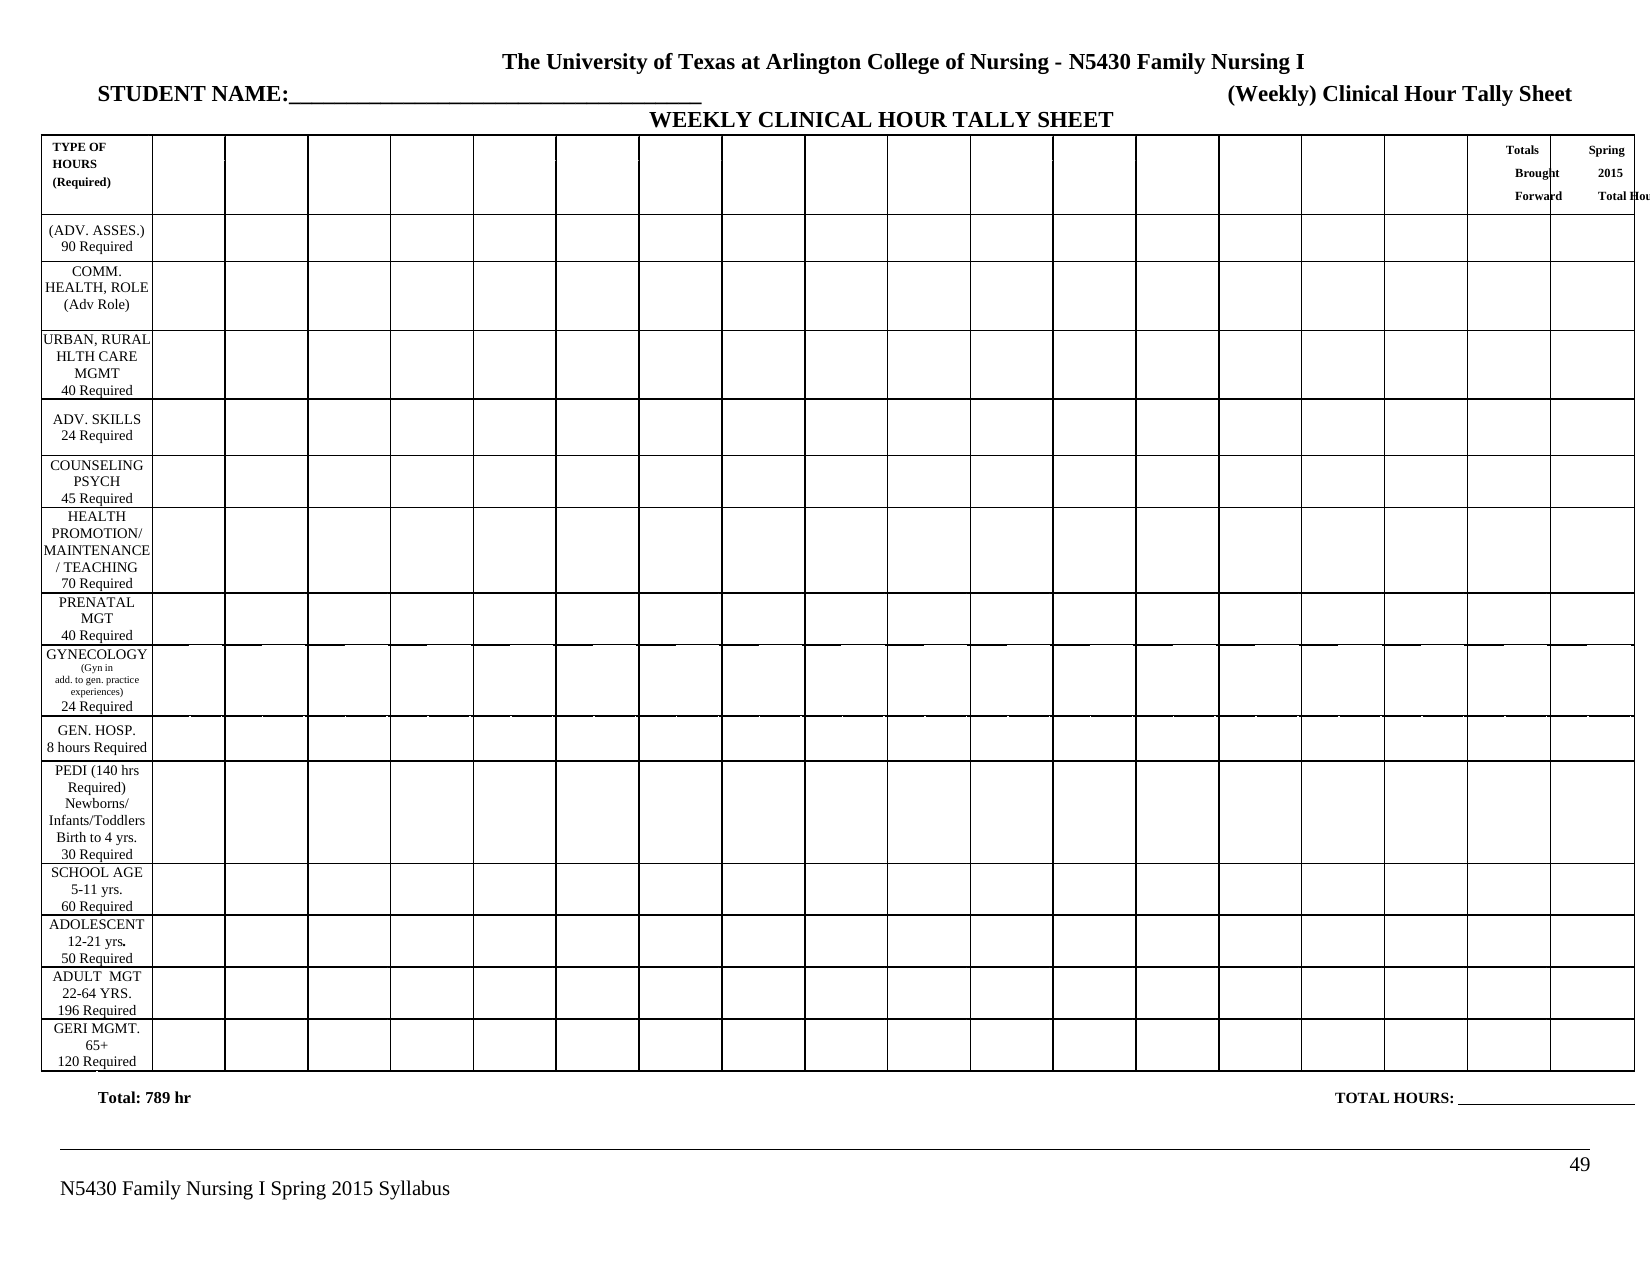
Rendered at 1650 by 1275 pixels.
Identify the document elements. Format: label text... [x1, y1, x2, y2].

table_cell [309, 968, 390, 1018]
table_cell [474, 400, 555, 455]
table_cell [153, 968, 224, 1018]
table_cell [1220, 717, 1301, 760]
table_cell [1551, 646, 1634, 715]
table_cell [474, 968, 555, 1018]
table_cell [640, 331, 721, 398]
table_cell (ADV. ASSES.) 90 Required [42, 215, 152, 261]
table_cell [474, 717, 555, 760]
table_cell [1137, 916, 1218, 966]
table_cell [474, 215, 555, 261]
table_cell [557, 400, 638, 455]
table_cell [1385, 968, 1467, 1018]
table_cell [226, 331, 307, 398]
table_cell [971, 762, 1052, 862]
table_cell [1137, 400, 1218, 455]
table_cell [557, 331, 638, 398]
table_cell [971, 646, 1052, 715]
table_cell [1137, 215, 1218, 261]
table_cell ADULT MGT 22-64 YRS. 196 Required [42, 968, 152, 1018]
table_cell [1302, 916, 1384, 966]
table_cell [474, 456, 555, 507]
table_cell [806, 331, 887, 398]
table_cell [1220, 646, 1301, 715]
table_cell [1468, 717, 1550, 760]
table_header [391, 136, 473, 214]
table_cell [1137, 864, 1218, 914]
table_cell [1302, 331, 1384, 398]
table_cell [1137, 1020, 1218, 1070]
table_cell [1385, 456, 1467, 507]
table_cell [971, 968, 1052, 1018]
table_cell [474, 646, 555, 715]
table_cell [1385, 1020, 1467, 1070]
table_cell PEDI (140 hrs Required) Newborns/ Infants/Toddlers Birth to 4 yrs. 30 Required [42, 762, 152, 862]
table_cell [1551, 717, 1634, 760]
table_cell [226, 717, 307, 760]
table_cell [806, 717, 887, 760]
table_cell [1220, 508, 1301, 592]
table_cell [971, 916, 1052, 966]
table_cell [557, 456, 638, 507]
table_cell [557, 646, 638, 715]
table_cell [640, 508, 721, 592]
table_cell [1385, 331, 1467, 398]
table_cell [1551, 762, 1634, 862]
table_cell [1137, 762, 1218, 862]
text STUDENT NAME:____________________________________ (Weekly) Clinical Hour Tally Sheet [98, 80, 1650, 104]
table_cell [309, 262, 390, 329]
table_cell [1054, 762, 1135, 862]
table_cell [1468, 594, 1550, 644]
table_cell [226, 864, 307, 914]
table_cell [557, 594, 638, 644]
table_cell [1385, 594, 1467, 644]
table_cell [1385, 717, 1467, 760]
table_cell [640, 400, 721, 455]
table_cell [1137, 331, 1218, 398]
table_cell [1385, 262, 1467, 329]
table_cell [971, 262, 1052, 329]
table_cell [309, 717, 390, 760]
table_cell [640, 262, 721, 329]
table_cell [1302, 262, 1384, 329]
table_cell [226, 594, 307, 644]
table_cell [1302, 594, 1384, 644]
table_cell [474, 1020, 555, 1070]
table_cell [557, 968, 638, 1018]
table_cell ADV. SKILLS 24 Required [42, 400, 152, 455]
table_cell COMM. HEALTH, ROLE (Adv Role) [42, 262, 152, 329]
table_cell [226, 215, 307, 261]
table_cell [391, 215, 473, 261]
table_cell [1220, 456, 1301, 507]
table_cell [971, 717, 1052, 760]
table_cell [806, 262, 887, 329]
table_cell [1054, 508, 1135, 592]
table_cell PRENATAL MGT 40 Required [42, 594, 152, 644]
table_cell [806, 968, 887, 1018]
table_cell [1551, 916, 1634, 966]
table_cell [1551, 456, 1634, 507]
table_cell [806, 508, 887, 592]
table_header [226, 136, 307, 214]
table_cell [888, 262, 970, 329]
table_cell [309, 508, 390, 592]
table_cell [1551, 508, 1634, 592]
table_cell [640, 215, 721, 261]
table_cell [1137, 968, 1218, 1018]
table_cell [723, 508, 804, 592]
table_header [723, 136, 804, 214]
table_cell [1468, 215, 1550, 261]
table_cell [806, 646, 887, 715]
table_cell [153, 1020, 224, 1070]
table_cell [1054, 594, 1135, 644]
table_cell [153, 864, 224, 914]
table_cell [640, 456, 721, 507]
table_cell [888, 916, 970, 966]
table_cell [1220, 1020, 1301, 1070]
table_cell [226, 968, 307, 1018]
table_cell [971, 400, 1052, 455]
table_cell [1551, 1020, 1634, 1070]
table_cell GEN. HOSP. 8 hours Required [42, 717, 152, 760]
table_cell [888, 968, 970, 1018]
table_cell [1468, 646, 1550, 715]
table_header [888, 136, 970, 214]
table_cell [1385, 646, 1467, 715]
table_cell [1468, 864, 1550, 914]
table_cell [640, 594, 721, 644]
table_cell [1137, 456, 1218, 507]
table_cell [153, 646, 224, 715]
table_header [1302, 136, 1384, 214]
table_cell [153, 594, 224, 644]
table_cell [1551, 331, 1634, 398]
table_cell [888, 508, 970, 592]
table_cell [723, 594, 804, 644]
table_cell URBAN, RURAL HLTH CARE MGMT 40 Required [42, 331, 152, 398]
table_cell [1385, 215, 1467, 261]
table_cell [640, 1020, 721, 1070]
table_cell [1220, 916, 1301, 966]
table_cell [226, 1020, 307, 1070]
table_header [640, 136, 721, 214]
table_header [971, 136, 1052, 214]
table_cell [153, 508, 224, 592]
table_cell [723, 864, 804, 914]
table_header [1385, 136, 1467, 214]
table_cell [640, 646, 721, 715]
table_cell [723, 646, 804, 715]
table_cell [640, 864, 721, 914]
table_cell [640, 916, 721, 966]
table_cell [1220, 968, 1301, 1018]
table_cell [971, 1020, 1052, 1070]
table_header [806, 136, 887, 214]
table_cell [723, 400, 804, 455]
table_cell [1468, 762, 1550, 862]
table_cell [1302, 508, 1384, 592]
table_cell [806, 1020, 887, 1070]
table_cell [971, 215, 1052, 261]
table_cell [391, 646, 473, 715]
table_cell [1551, 968, 1634, 1018]
table_cell [474, 331, 555, 398]
table_cell [153, 262, 224, 329]
table_cell [557, 864, 638, 914]
table_header [153, 136, 224, 214]
table_cell [1220, 331, 1301, 398]
table_cell [806, 215, 887, 261]
table_cell [1385, 400, 1467, 455]
table_cell [226, 762, 307, 862]
table_cell [1385, 762, 1467, 862]
table_cell [806, 594, 887, 644]
table_cell [309, 646, 390, 715]
table_header Totals Brought Forward [1468, 136, 1550, 214]
table_header [557, 136, 638, 214]
table_cell [640, 968, 721, 1018]
table_cell [1302, 1020, 1384, 1070]
table_cell [391, 331, 473, 398]
table_cell [888, 646, 970, 715]
table_cell [391, 456, 473, 507]
table_cell [1385, 864, 1467, 914]
table_cell [153, 717, 224, 760]
table_cell [806, 400, 887, 455]
table_cell [806, 864, 887, 914]
table_cell [888, 331, 970, 398]
table_cell [1468, 456, 1550, 507]
table_cell [153, 916, 224, 966]
table_cell [1302, 762, 1384, 862]
table_cell [391, 262, 473, 329]
table_cell [1220, 762, 1301, 862]
table_cell [723, 762, 804, 862]
table_cell [971, 331, 1052, 398]
table_cell [226, 916, 307, 966]
table_cell [1551, 594, 1634, 644]
table_cell [1054, 331, 1135, 398]
table_cell [391, 864, 473, 914]
table_cell [1302, 864, 1384, 914]
table_cell [888, 400, 970, 455]
table_cell [723, 215, 804, 261]
table_cell [1054, 968, 1135, 1018]
text WEEKLY CLINICAL HOUR TALLY SHEET [98, 104, 1650, 132]
table_cell [309, 916, 390, 966]
table_cell [1302, 646, 1384, 715]
table_cell [226, 262, 307, 329]
table_cell [309, 456, 390, 507]
table_cell [1468, 916, 1550, 966]
table_cell [557, 762, 638, 862]
table_cell [806, 916, 887, 966]
table_cell [1054, 916, 1135, 966]
table_cell [391, 400, 473, 455]
table_cell [557, 508, 638, 592]
table_cell [1220, 400, 1301, 455]
table_cell [309, 215, 390, 261]
table_cell [1468, 1020, 1550, 1070]
table_cell [1302, 968, 1384, 1018]
table_cell [1220, 594, 1301, 644]
table_cell [1054, 646, 1135, 715]
table_cell [1468, 331, 1550, 398]
table_cell [1054, 456, 1135, 507]
table_cell [1551, 215, 1634, 261]
table_cell [1551, 262, 1634, 329]
table_cell [474, 508, 555, 592]
table_cell [226, 646, 307, 715]
table_cell [1302, 400, 1384, 455]
table_cell [1551, 864, 1634, 914]
table_cell [1137, 594, 1218, 644]
table_cell [309, 1020, 390, 1070]
table_cell [640, 717, 721, 760]
table_cell [309, 400, 390, 455]
table_cell [806, 456, 887, 507]
table_cell [153, 456, 224, 507]
table_cell [1054, 864, 1135, 914]
table_cell [1220, 262, 1301, 329]
table_header Spring 2015 Total Hours [1551, 136, 1634, 214]
table_cell [309, 331, 390, 398]
table_header TYPE OF HOURS (Required) [42, 136, 152, 214]
table_cell [391, 916, 473, 966]
table_header [1220, 136, 1301, 214]
table_cell [1302, 215, 1384, 261]
table_cell [723, 1020, 804, 1070]
table_cell [391, 762, 473, 862]
table_cell [1137, 646, 1218, 715]
table_cell [723, 968, 804, 1018]
table_cell [1468, 508, 1550, 592]
table_cell ADOLESCENT 12-21 yrs. 50 Required [42, 916, 152, 966]
table_header [1137, 136, 1218, 214]
table_cell [1054, 717, 1135, 760]
table_cell [888, 762, 970, 862]
table_cell [1054, 1020, 1135, 1070]
table_cell [557, 717, 638, 760]
table_cell [153, 215, 224, 261]
table_cell [153, 762, 224, 862]
table_cell [226, 400, 307, 455]
table_cell [971, 594, 1052, 644]
table_cell [1220, 215, 1301, 261]
table_cell [1054, 400, 1135, 455]
table_cell [1302, 456, 1384, 507]
table_cell [806, 762, 887, 862]
table_cell [391, 1020, 473, 1070]
table_header [474, 136, 555, 214]
table_cell [474, 864, 555, 914]
table_cell [1468, 400, 1550, 455]
text Total: 789 hr TOTAL HOURS: [98, 1073, 1650, 1110]
table_cell [723, 916, 804, 966]
table_cell [153, 331, 224, 398]
table_cell [1137, 262, 1218, 329]
table_cell [1137, 717, 1218, 760]
table_cell [723, 717, 804, 760]
table_cell [226, 508, 307, 592]
table_cell [391, 968, 473, 1018]
table_cell [1468, 262, 1550, 329]
table_cell [557, 1020, 638, 1070]
table_cell [888, 215, 970, 261]
table_header [1054, 136, 1135, 214]
table_cell [391, 717, 473, 760]
table_cell [888, 456, 970, 507]
table_cell [391, 594, 473, 644]
table_cell GERI MGMT. 65+ 120 Required [42, 1020, 152, 1070]
table_cell [474, 594, 555, 644]
table_cell [1385, 916, 1467, 966]
table_cell [971, 456, 1052, 507]
table_cell [309, 864, 390, 914]
table_cell [1551, 400, 1634, 455]
table_cell [153, 400, 224, 455]
table_cell [391, 508, 473, 592]
table_cell [1220, 864, 1301, 914]
table_cell [1137, 508, 1218, 592]
table_cell [888, 717, 970, 760]
table_cell [1468, 968, 1550, 1018]
table_cell [723, 456, 804, 507]
table_cell [309, 594, 390, 644]
table_cell [557, 262, 638, 329]
table_cell [640, 762, 721, 862]
table_cell HEALTH PROMOTION/ MAINTENANCE/ TEACHING 70 Required [42, 508, 152, 592]
table_cell [971, 864, 1052, 914]
table_cell [474, 262, 555, 329]
table_cell [557, 916, 638, 966]
table_cell [309, 762, 390, 862]
table_cell [1054, 215, 1135, 261]
table_cell COUNSELING PSYCH 45 Required [42, 456, 152, 507]
table_cell [888, 1020, 970, 1070]
table_cell [474, 916, 555, 966]
table_cell [1054, 262, 1135, 329]
table_cell [723, 262, 804, 329]
table_header [309, 136, 390, 214]
table_cell [1385, 508, 1467, 592]
table_cell [888, 594, 970, 644]
table_cell [474, 762, 555, 862]
table_cell [888, 864, 970, 914]
table_cell [226, 456, 307, 507]
table_cell [971, 508, 1052, 592]
table_cell [557, 215, 638, 261]
table_cell [723, 331, 804, 398]
table_cell GYNECOLOGY (Gyn in add. to gen. practice experiences) 24 Required [42, 646, 152, 715]
table_cell [1302, 717, 1384, 760]
text The University of Texas at Arlington College of Nursing - N5430 Family Nursing I [98, 39, 1650, 77]
table_cell SCHOOL AGE 5-11 yrs. 60 Required [42, 864, 152, 914]
